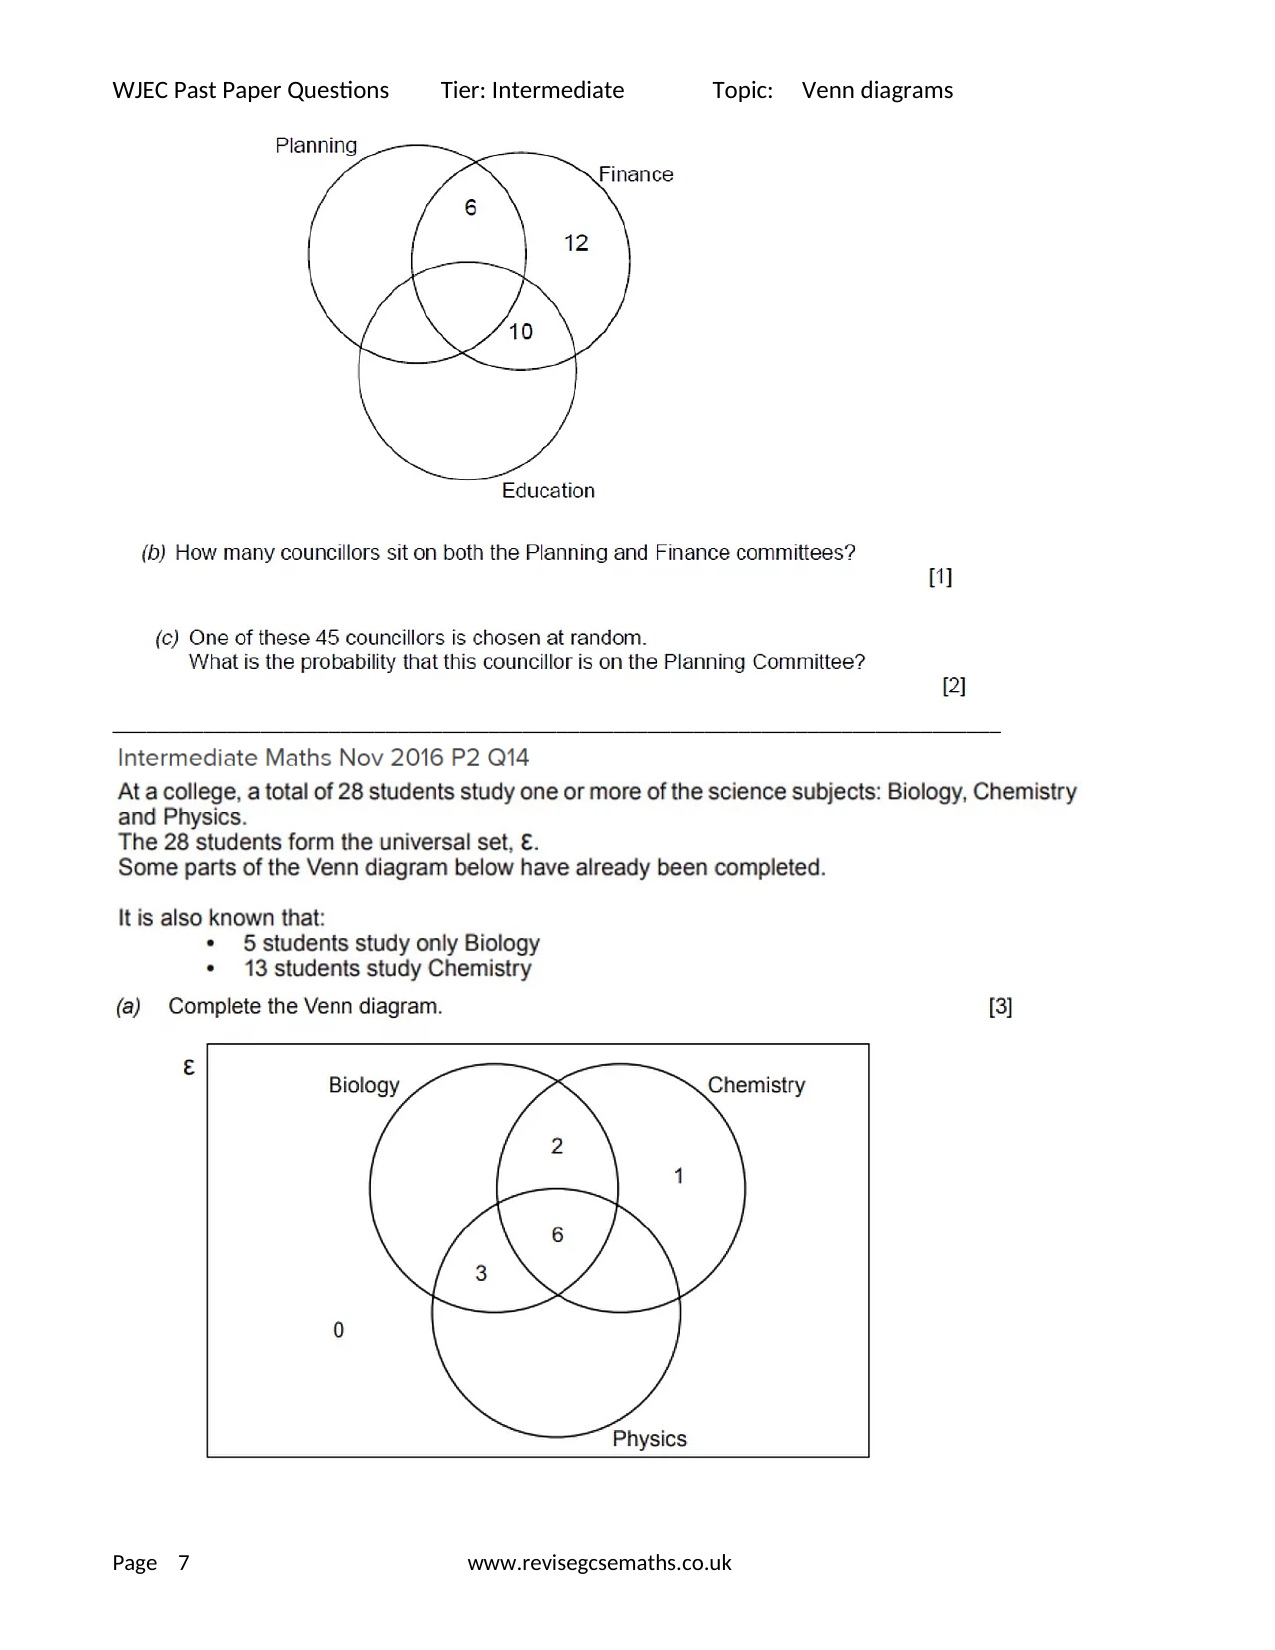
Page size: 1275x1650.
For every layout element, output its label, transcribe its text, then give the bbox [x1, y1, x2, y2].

picture [112, 992, 1016, 1464]
picture [112, 738, 539, 774]
picture [112, 123, 970, 706]
picture [112, 776, 1088, 991]
text ______________________________________________________________________________ [112, 708, 1163, 736]
